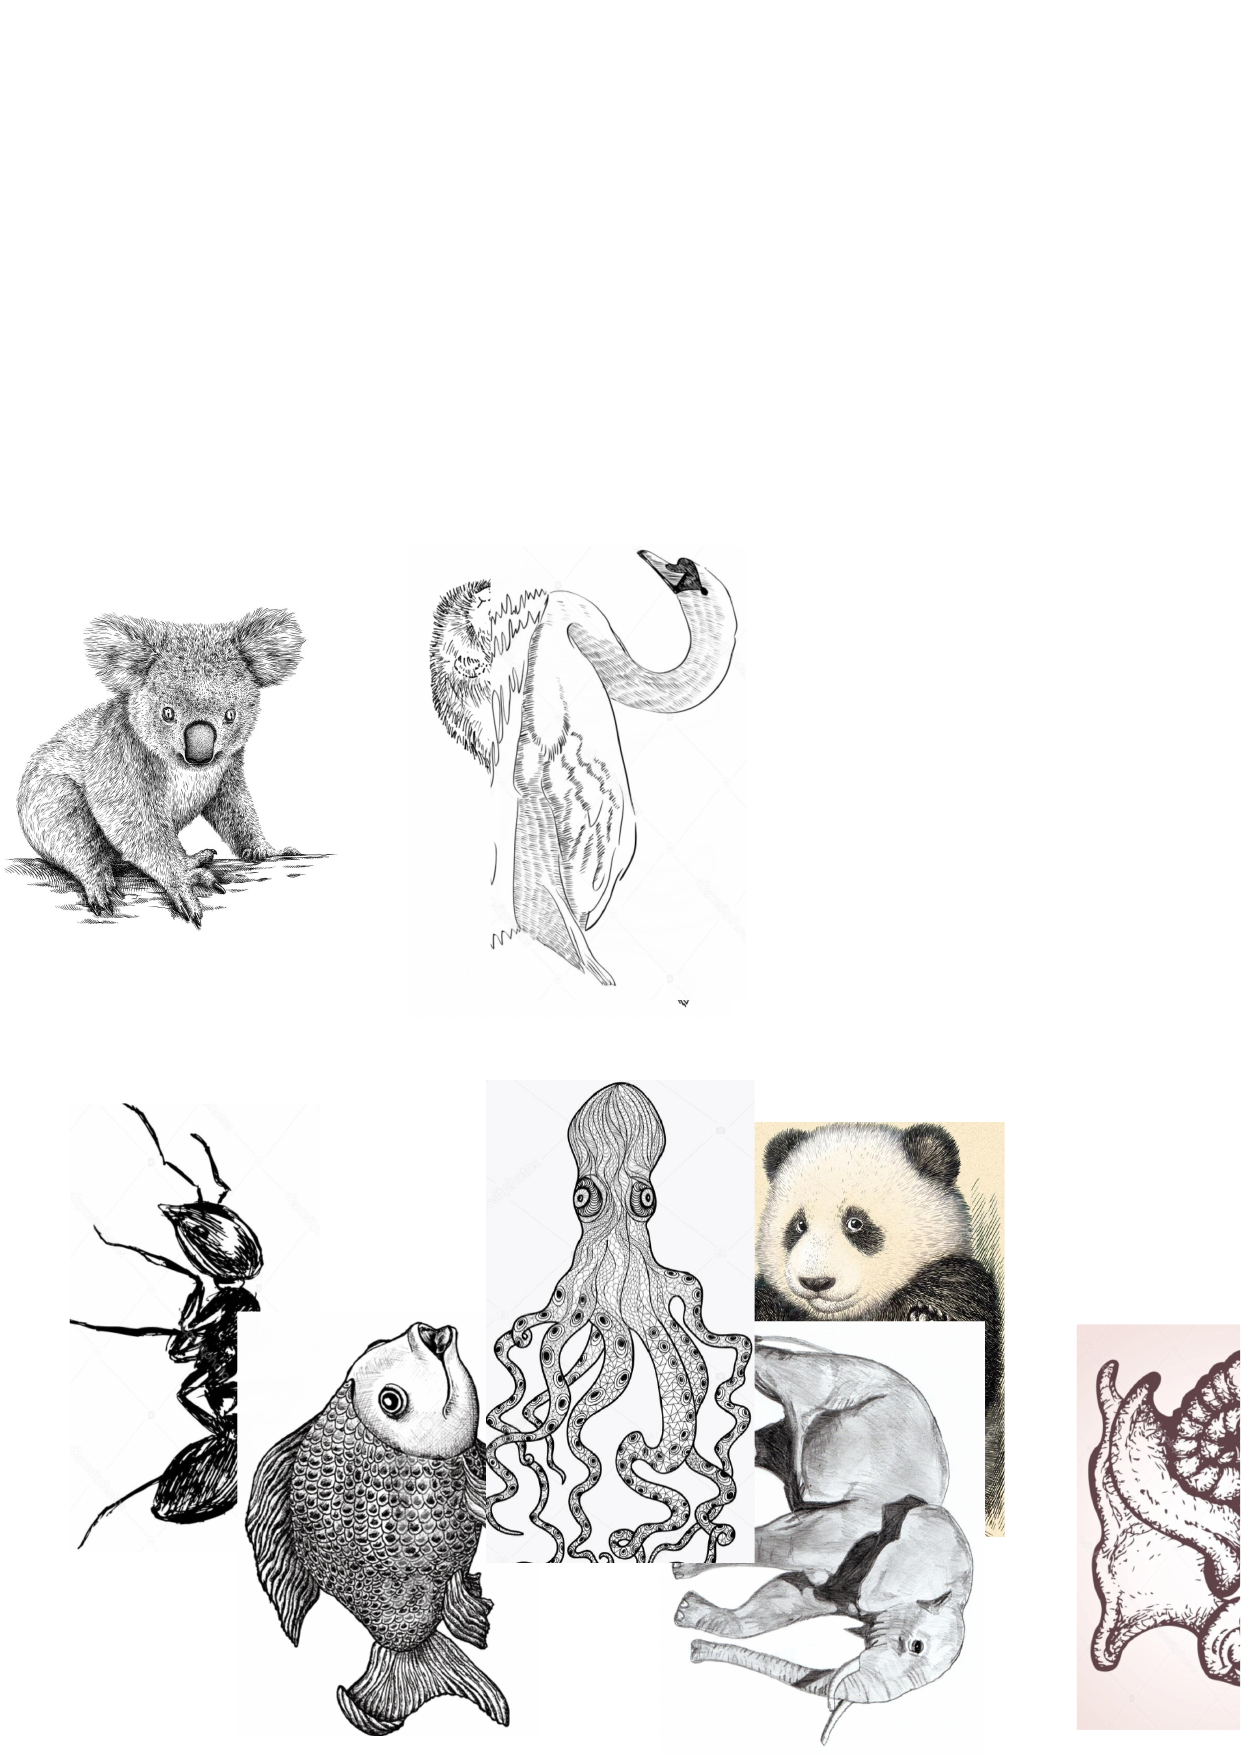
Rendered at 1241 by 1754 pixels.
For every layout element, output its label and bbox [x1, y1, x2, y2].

picture [238, 1080, 1005, 1754]
picture [1077, 1325, 1241, 1729]
picture [70, 1104, 320, 1551]
picture [408, 543, 746, 1020]
picture [0, 595, 342, 932]
